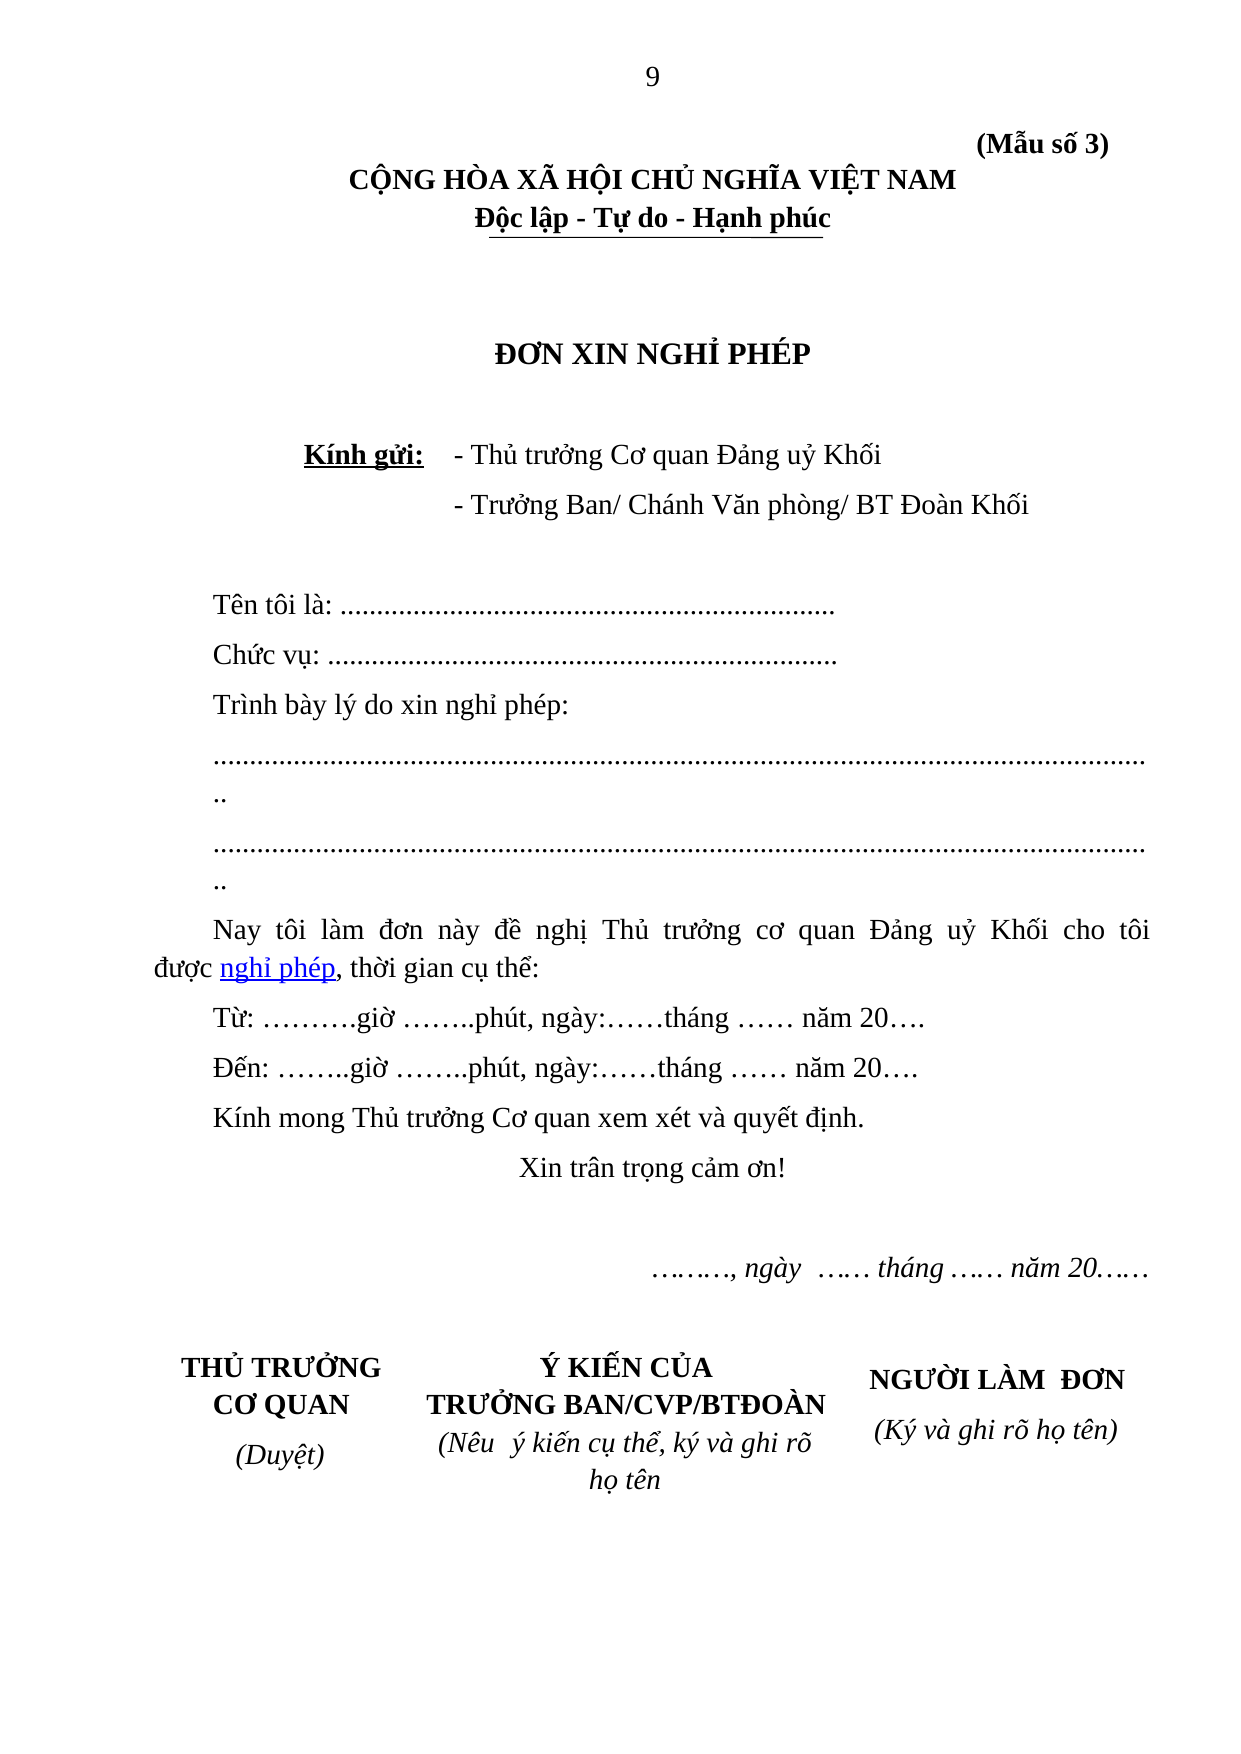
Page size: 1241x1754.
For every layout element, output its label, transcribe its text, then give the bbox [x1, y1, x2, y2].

text Đến: ……..giờ ……..phút, ngày:……tháng …… năm 20…. [153, 1047, 1152, 1085]
table_header THỦ TRƯỞNG CƠ QUAN (Duyệt) [154, 1347, 409, 1497]
table_header Ý KIẾN CỦA TRƯỞNG BAN/CVP/BTĐOÀN (Nêu ý kiến cụ thể, ký và ghi rõ họ tên [409, 1347, 843, 1497]
text Tên tôi là: .................................................................... [153, 585, 1152, 622]
text - Trưởng Ban/ Chánh Văn phòng/ BT Đoàn Khối [453, 485, 1152, 522]
text (Mẫu số 3) [153, 126, 1152, 160]
text ĐƠN XIN NGHỈ PHÉP [153, 335, 1152, 372]
text Từ: ……….giờ ……..phút, ngày:……tháng …… năm 20…. [153, 997, 1152, 1035]
text Xin trân trọng cảm ơn! [153, 1147, 1152, 1185]
text Trình bày lý do xin nghỉ phép: [213, 685, 1152, 722]
text Độc lập - Tự do - Hạnh phúc [153, 197, 1152, 235]
text .................................................................................................................................. [213, 735, 1152, 810]
text Kính mong Thủ trưởng Cơ quan xem xét và quyết định. [153, 1097, 1152, 1135]
table_header NGƯỜI LÀM ĐƠN (Ký và ghi rõ họ tên) [843, 1347, 1151, 1497]
text Chức vụ: ...................................................................... [153, 635, 1152, 672]
text ………, ngày …… tháng …… năm 20…… [153, 1247, 1152, 1285]
text Nay tôi làm đơn này đề nghị Thủ trưởng cơ quan Đảng uỷ Khối cho tôi được nghỉ phép, thời gian cụ thể: [153, 910, 1152, 985]
text .................................................................................................................................. [213, 822, 1152, 897]
text CỘNG HÒA XÃ HỘI CHỦ NGHĨA VIỆT NAM [153, 160, 1152, 197]
text Kính gửi: - Thủ trưởng Cơ quan Đảng uỷ Khối [303, 435, 1152, 472]
